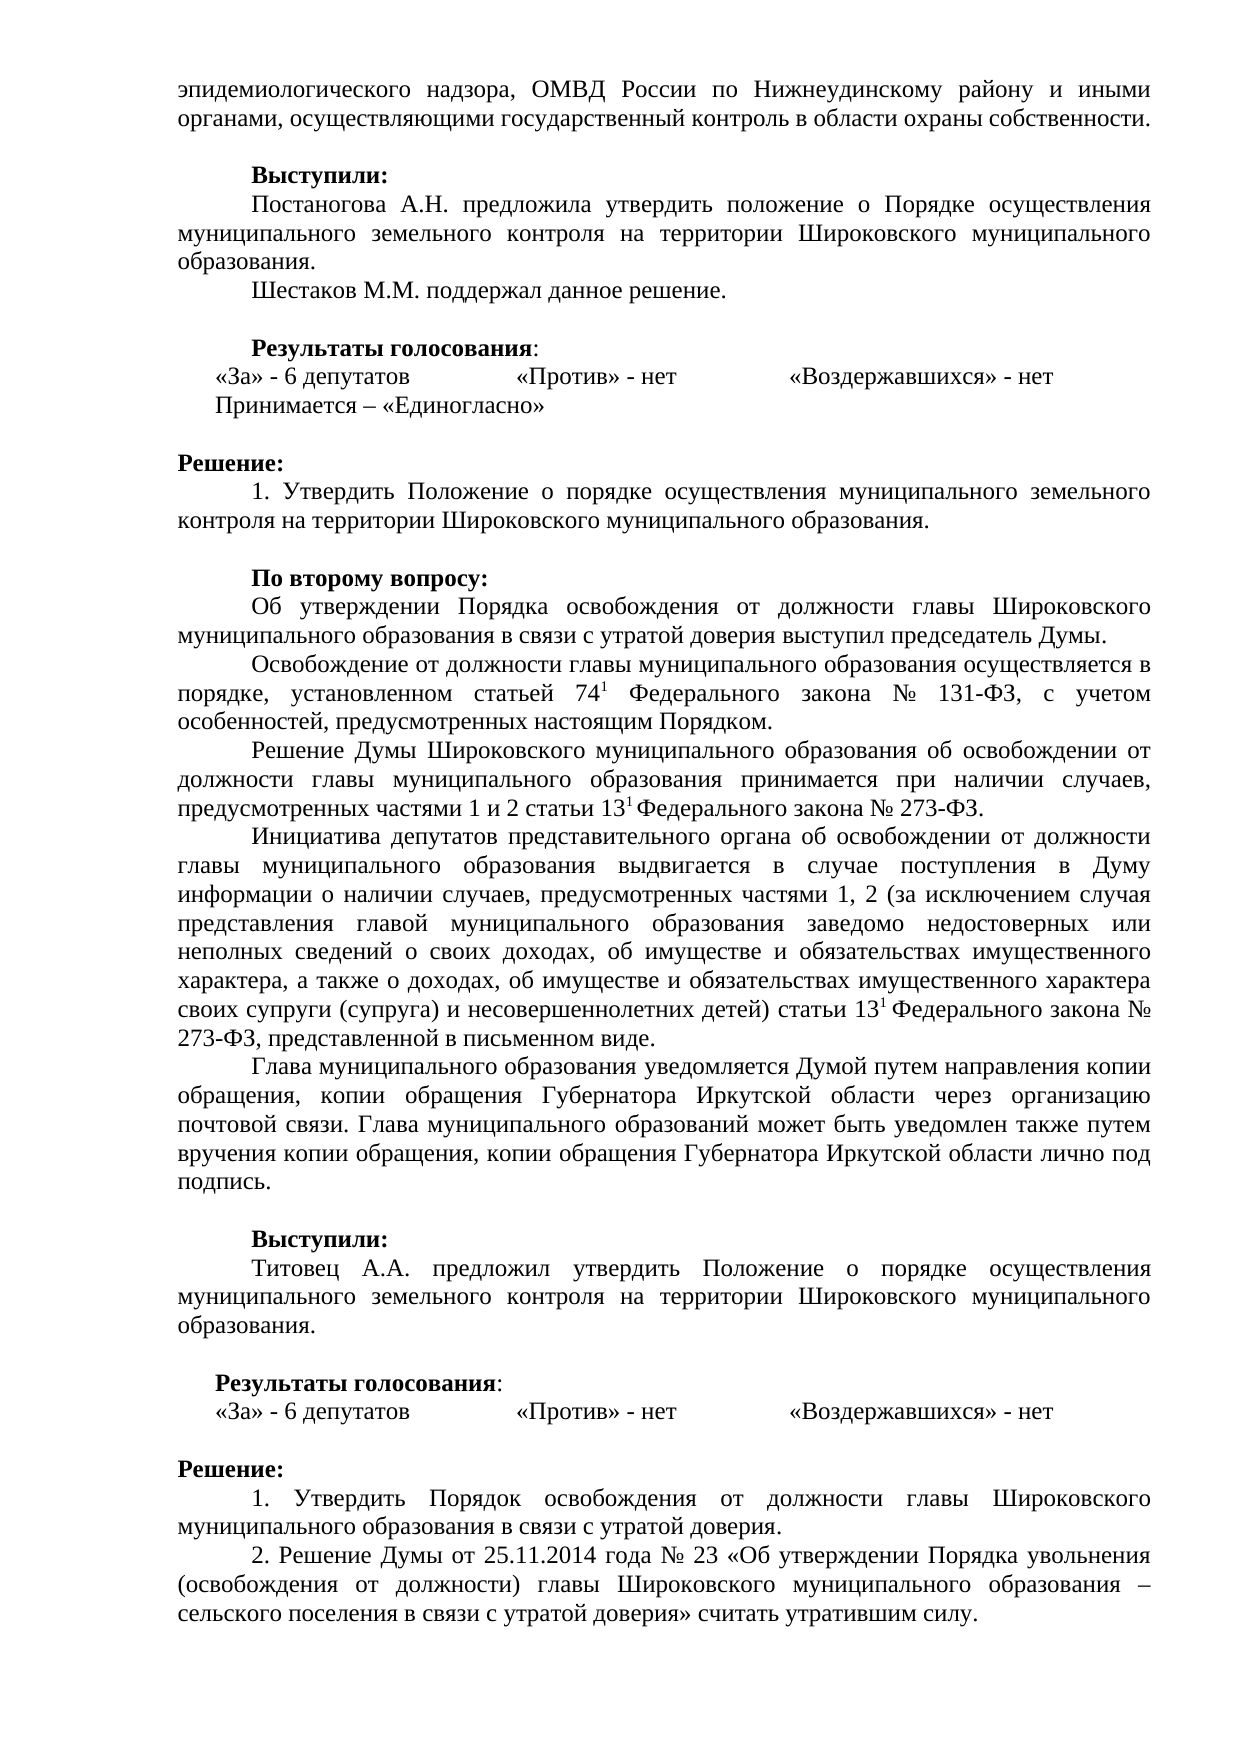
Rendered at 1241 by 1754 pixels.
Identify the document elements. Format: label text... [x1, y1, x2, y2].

text Решение: [177, 448, 1152, 476]
text Глава муниципального образования уведомляется Думой путем направления копии обращения, копии обращения Губернатора Иркутской области через организацию почтовой связи. Глава муниципального образований может быть уведомлен также путем вручения копии обращения, копии обращения Губернатора Иркутской области лично под подпись. [177, 1051, 1152, 1195]
text Выступили: [177, 1224, 1152, 1253]
text По второму вопросу: [177, 563, 1152, 591]
text Решение: [177, 1454, 1152, 1483]
text Принимается – «Единогласно» [215, 390, 1152, 419]
text 1. Утвердить Порядок освобождения от должности главы Широковского муниципального образования в связи с утратой доверия. [177, 1483, 1152, 1540]
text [177, 74, 1152, 131]
text 2. Решение Думы от 25.11.2014 года № 23 «Об утверждении Порядка увольнения (освобождения от должности) главы Широковского муниципального образования – сельского поселения в связи с утратой доверия» считать утратившим силу. [177, 1540, 1152, 1626]
text Результаты голосования: [215, 1368, 1152, 1396]
text «За» - 6 депутатов «Против» - нет «Воздержавшихся» - нет [215, 361, 1152, 390]
text 1. Утвердить Положение о порядке осуществления муниципального земельного контроля на территории Широковского муниципального образования. [177, 476, 1152, 534]
text «За» - 6 депутатов «Против» - нет «Воздержавшихся» - нет [215, 1396, 1152, 1425]
text Выступили: [177, 160, 1152, 189]
text Постаногова А.Н. предложила утвердить положение о Порядке осуществления муниципального земельного контроля на территории Широковского муниципального образования. [177, 189, 1152, 275]
text Об утверждении Порядка освобождения от должности главы Широковского муниципального образования в связи с утратой доверия выступил председатель Думы. [177, 591, 1152, 649]
text Освобождение от должности главы муниципального образования осуществляется в порядке, установленном статьей 741 Федерального закона № 131-ФЗ, с учетом особенностей, предусмотренных настоящим Порядком. [177, 649, 1152, 735]
text Результаты голосования: [177, 333, 1152, 361]
text Шестаков М.М. поддержал данное решение. [177, 275, 1152, 304]
text Решение Думы Широковского муниципального образования об освобождении от должности главы муниципального образования принимается при наличии случаев, предусмотренных частями 1 и 2 статьи 131 Федерального закона № 273-ФЗ. [177, 735, 1152, 821]
text Инициатива депутатов представительного органа об освобождении от должности главы муниципального образования выдвигается в случае поступления в Думу информации о наличии случаев, предусмотренных частями 1, 2 (за исключением случая представления главой муниципального образования заведомо недостоверных или неполных сведений о своих доходах, об имуществе и обязательствах имущественного характера, а также о доходах, об имуществе и обязательствах имущественного характера своих супруги (супруга) и несовершеннолетних детей) статьи 131 Федерального закона № 273-ФЗ, представленной в письменном виде. [177, 821, 1152, 1051]
text Титовец А.А. предложил утвердить Положение о порядке осуществления муниципального земельного контроля на территории Широковского муниципального образования. [177, 1253, 1152, 1339]
